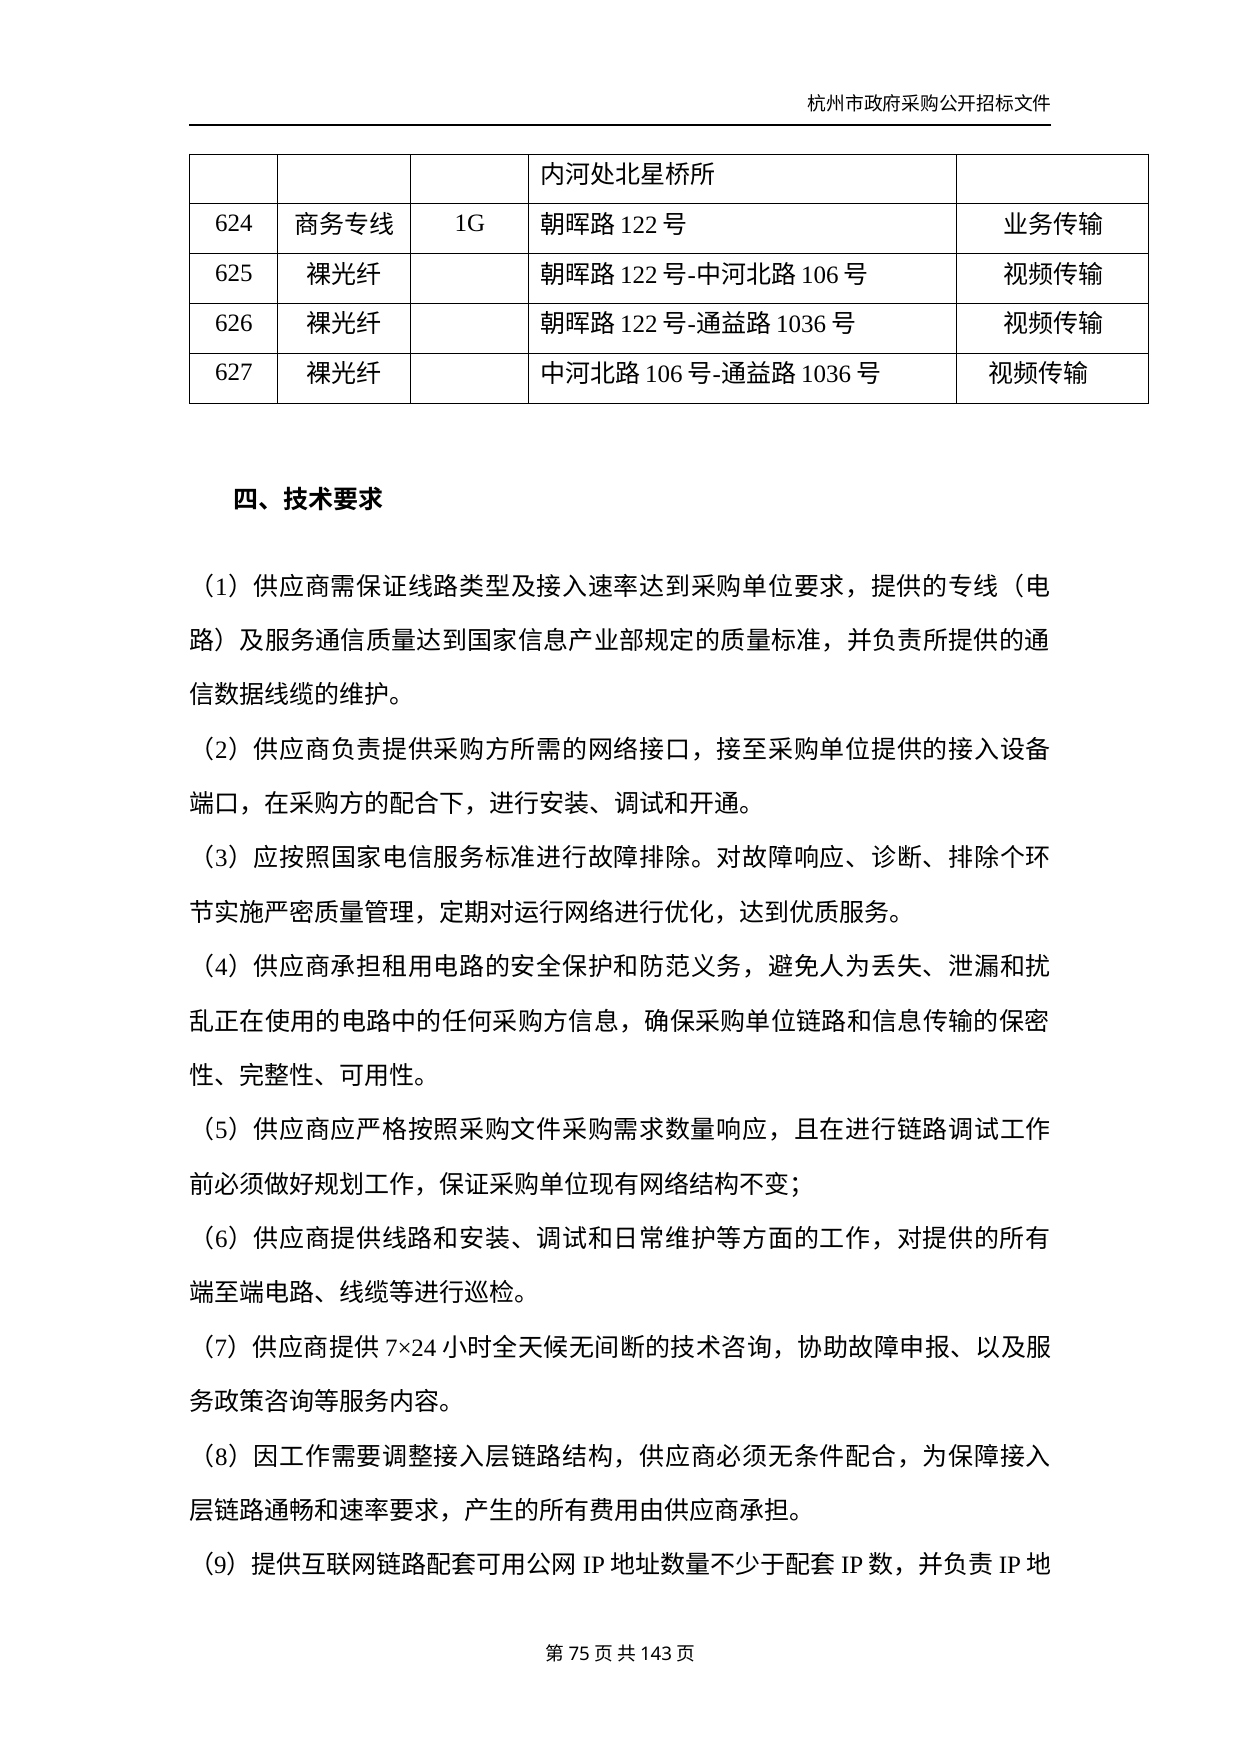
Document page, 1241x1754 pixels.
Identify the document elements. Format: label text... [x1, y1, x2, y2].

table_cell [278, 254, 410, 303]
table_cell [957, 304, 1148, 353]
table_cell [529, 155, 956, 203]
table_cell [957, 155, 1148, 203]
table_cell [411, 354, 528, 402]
text （5）供应商应严格按照采购文件采购需求数量响应，且在进行链路调试工作前必须做好规划工作，保证采购单位现有网络结构不变； [189, 1110, 1051, 1200]
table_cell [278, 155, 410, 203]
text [189, 1545, 1051, 1581]
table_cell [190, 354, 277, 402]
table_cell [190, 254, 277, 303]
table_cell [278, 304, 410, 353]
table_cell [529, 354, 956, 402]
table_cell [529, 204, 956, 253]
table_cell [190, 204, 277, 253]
text （8）因工作需要调整接入层链路结构，供应商必须无条件配合，为保障接入层链路通畅和速率要求，产生的所有费用由供应商承担。 [189, 1436, 1051, 1527]
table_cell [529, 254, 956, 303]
text （7）供应商提供7×24小时全天候无间断的技术咨询，协助故障申报、以及服务政策咨询等服务内容。 [189, 1327, 1051, 1418]
text （6）供应商提供线路和安装、调试和日常维护等方面的工作，对提供的所有端至端电路、线缆等进行巡检。 [189, 1218, 1051, 1309]
text （1）供应商需保证线路类型及接入速率达到采购单位要求，提供的专线（电路）及服务通信质量达到国家信息产业部规定的质量标准，并负责所提供的通信数据线缆的维护。 [189, 566, 1051, 711]
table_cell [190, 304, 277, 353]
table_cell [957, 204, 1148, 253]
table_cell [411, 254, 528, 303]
text （4）供应商承担租用电路的安全保护和防范义务，避免人为丢失、泄漏和扰乱正在使用的电路中的任何采购方信息，确保采购单位链路和信息传输的保密性、完整性、可用性。 [189, 947, 1051, 1092]
text （3）应按照国家电信服务标准进行故障排除。对故障响应、诊断、排除个环节实施严密质量管理，定期对运行网络进行优化，达到优质服务。 [189, 838, 1051, 928]
text （2）供应商负责提供采购方所需的网络接口，接至采购单位提供的接入设备端口，在采购方的配合下，进行安装、调试和开通。 [189, 729, 1051, 820]
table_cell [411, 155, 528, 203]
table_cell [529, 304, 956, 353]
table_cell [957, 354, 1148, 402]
subtitle 四、技术要求 [233, 479, 1051, 515]
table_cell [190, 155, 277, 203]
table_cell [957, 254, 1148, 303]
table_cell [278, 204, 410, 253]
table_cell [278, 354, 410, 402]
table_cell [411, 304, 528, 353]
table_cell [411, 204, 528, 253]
